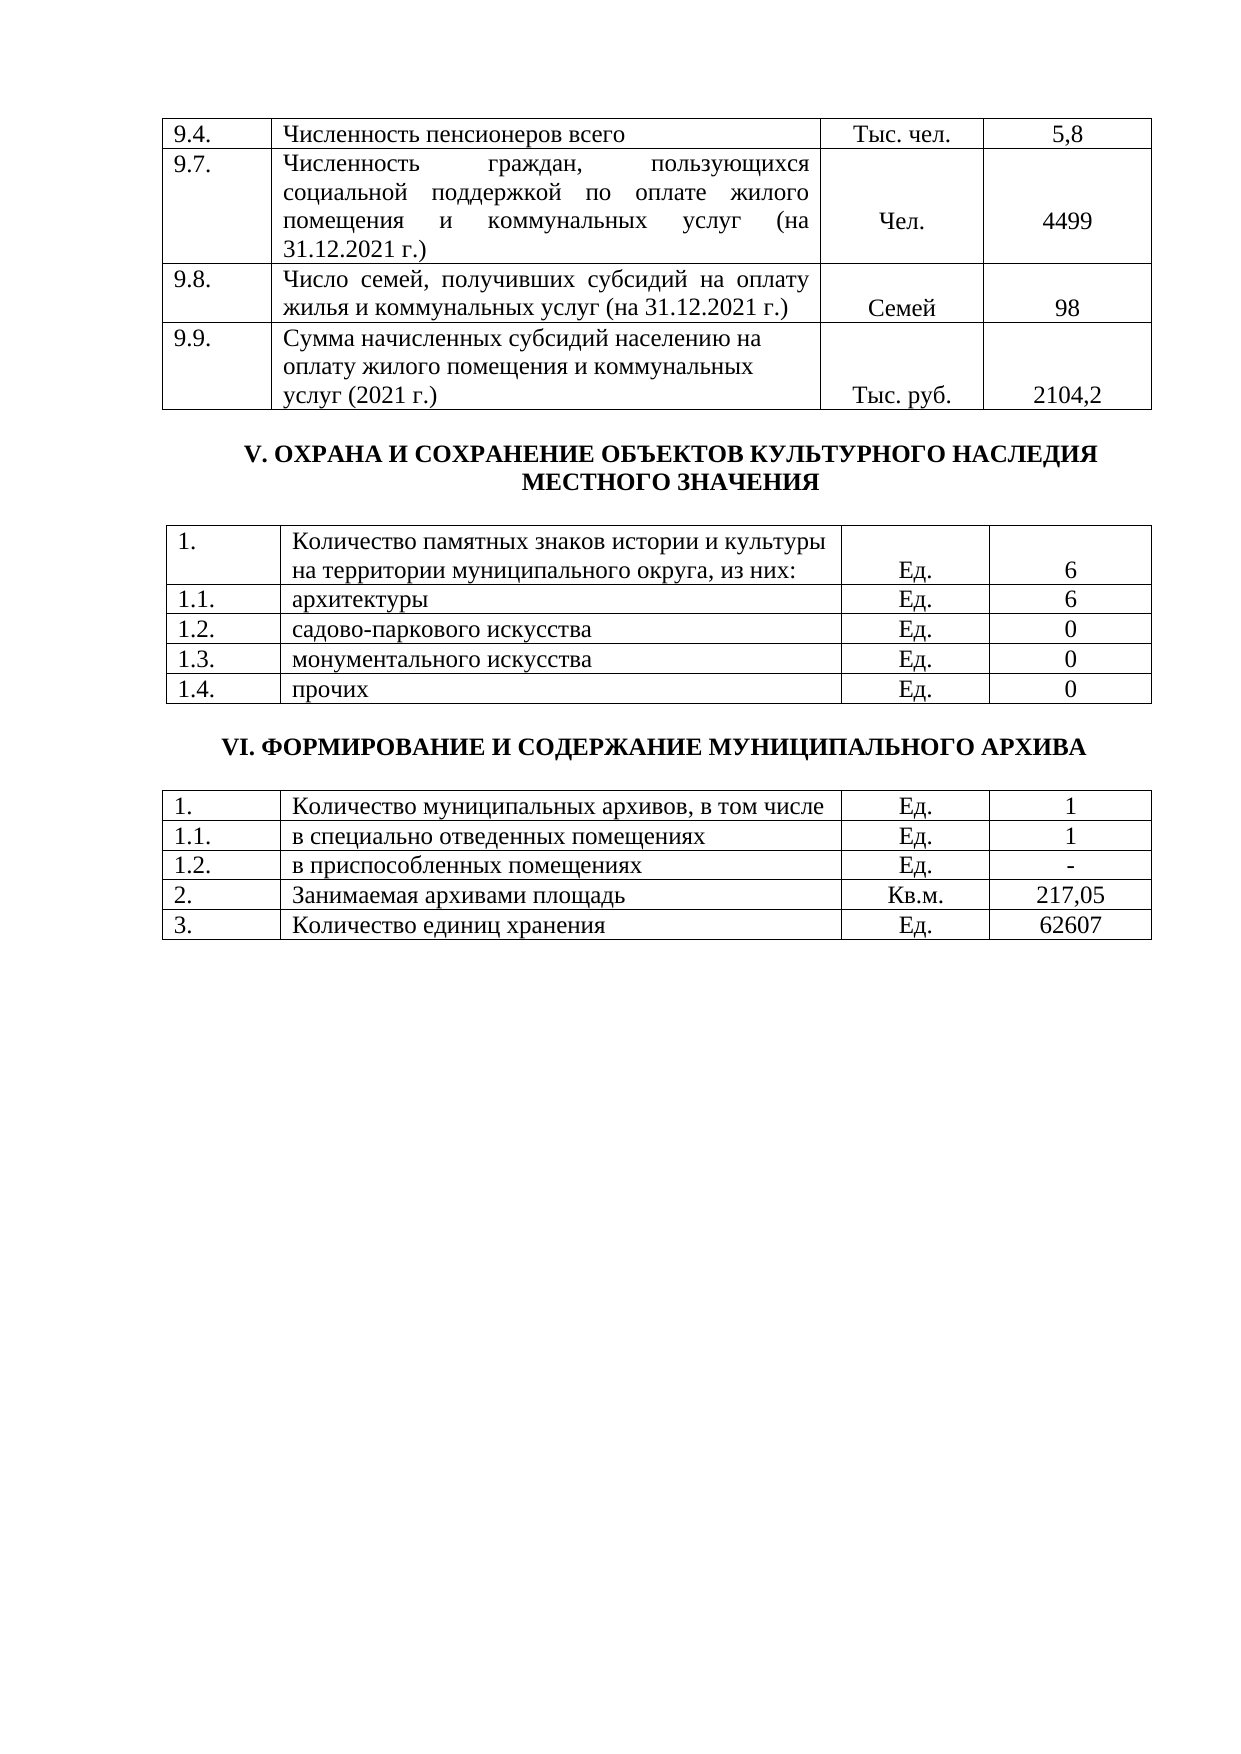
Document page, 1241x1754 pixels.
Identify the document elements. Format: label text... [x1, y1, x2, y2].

table_cell 0 [990, 614, 1151, 643]
table_cell 1.1. [163, 821, 280, 849]
table_cell 1.2. [167, 614, 280, 643]
table_cell 1.3. [167, 644, 280, 673]
table_cell прочих [281, 674, 841, 703]
table_cell Ед. [842, 585, 989, 613]
table_header 6 [990, 526, 1151, 583]
table_header 1. [163, 791, 280, 820]
table_cell Ед. [842, 614, 989, 643]
table_cell Ед. [842, 674, 989, 703]
table_header Ед. [842, 526, 989, 583]
table_header Количество памятных знаков истории и культуры на территории муниципального округа, из них: [281, 526, 841, 583]
table_cell 2104,2 [984, 323, 1151, 409]
table_cell Ед. [842, 644, 989, 673]
table_cell Тыс. чел. [821, 119, 983, 148]
table_cell Семей [821, 264, 983, 322]
table_cell 1.4. [167, 674, 280, 703]
table_cell 1.1. [167, 585, 280, 613]
table_cell садово-паркового искусства [281, 614, 841, 643]
table_cell 98 [984, 264, 1151, 322]
table_cell - [990, 851, 1151, 879]
text VI. ФОРМИРОВАНИЕ И СОДЕРЖАНИЕ МУНИЦИПАЛЬНОГО АРХИВА [221, 732, 1152, 761]
table_cell 1 [990, 821, 1151, 849]
table_header Количество муниципальных архивов, в том числе [281, 791, 841, 820]
table_cell 62607 [990, 910, 1151, 939]
table_header 1 [990, 791, 1151, 820]
table_cell Чел. [821, 149, 983, 263]
table_cell 0 [990, 644, 1151, 673]
table_cell 217,05 [990, 880, 1151, 909]
table_cell 4499 [984, 149, 1151, 263]
table_cell 5,8 [984, 119, 1151, 148]
table_cell Сумма начисленных субсидий населению на оплату жилого помещения и коммунальных услуг (2021 г.) [272, 323, 820, 409]
table_header Ед. [842, 791, 989, 820]
table_cell Численность граждан, пользующихся социальной поддержкой по оплате жилого помещения и коммунальных услуг (на 31.12.2021 г.) [272, 149, 820, 263]
table_cell в приспособленных помещениях [281, 851, 841, 879]
table_cell Ед. [842, 910, 989, 939]
table_cell архитектуры [281, 585, 841, 613]
table_cell 0 [990, 674, 1151, 703]
table_cell 9.4. [163, 119, 271, 148]
table_cell в специально отведенных помещениях [281, 821, 841, 849]
table_cell 6 [990, 585, 1151, 613]
table_cell Занимаемая архивами площадь [281, 880, 841, 909]
table_cell 9.8. [163, 264, 271, 322]
table_cell Ед. [842, 851, 989, 879]
table_cell Ед. [842, 821, 989, 849]
table_cell Тыс. руб. [821, 323, 983, 409]
table_cell Число семей, получивших субсидий на оплату жилья и коммунальных услуг (на 31.12.2021 г.) [272, 264, 820, 322]
table_cell Численность пенсионеров всего [272, 119, 820, 148]
table_cell Количество единиц хранения [281, 910, 841, 939]
table_cell 9.9. [163, 323, 271, 409]
table_header 1. [167, 526, 280, 583]
table_cell Кв.м. [842, 880, 989, 909]
table_cell 9.7. [163, 149, 271, 263]
table_cell 1.2. [163, 851, 280, 879]
table_cell монументального искусства [281, 644, 841, 673]
table_cell 2. [163, 880, 280, 909]
text V. ОХРАНА И СОХРАНЕНИЕ ОБЪЕКТОВ КУЛЬТУРНОГО НАСЛЕДИЯ МЕСТНОГО ЗНАЧЕНИЯ [190, 439, 1152, 496]
table_cell 3. [163, 910, 280, 939]
